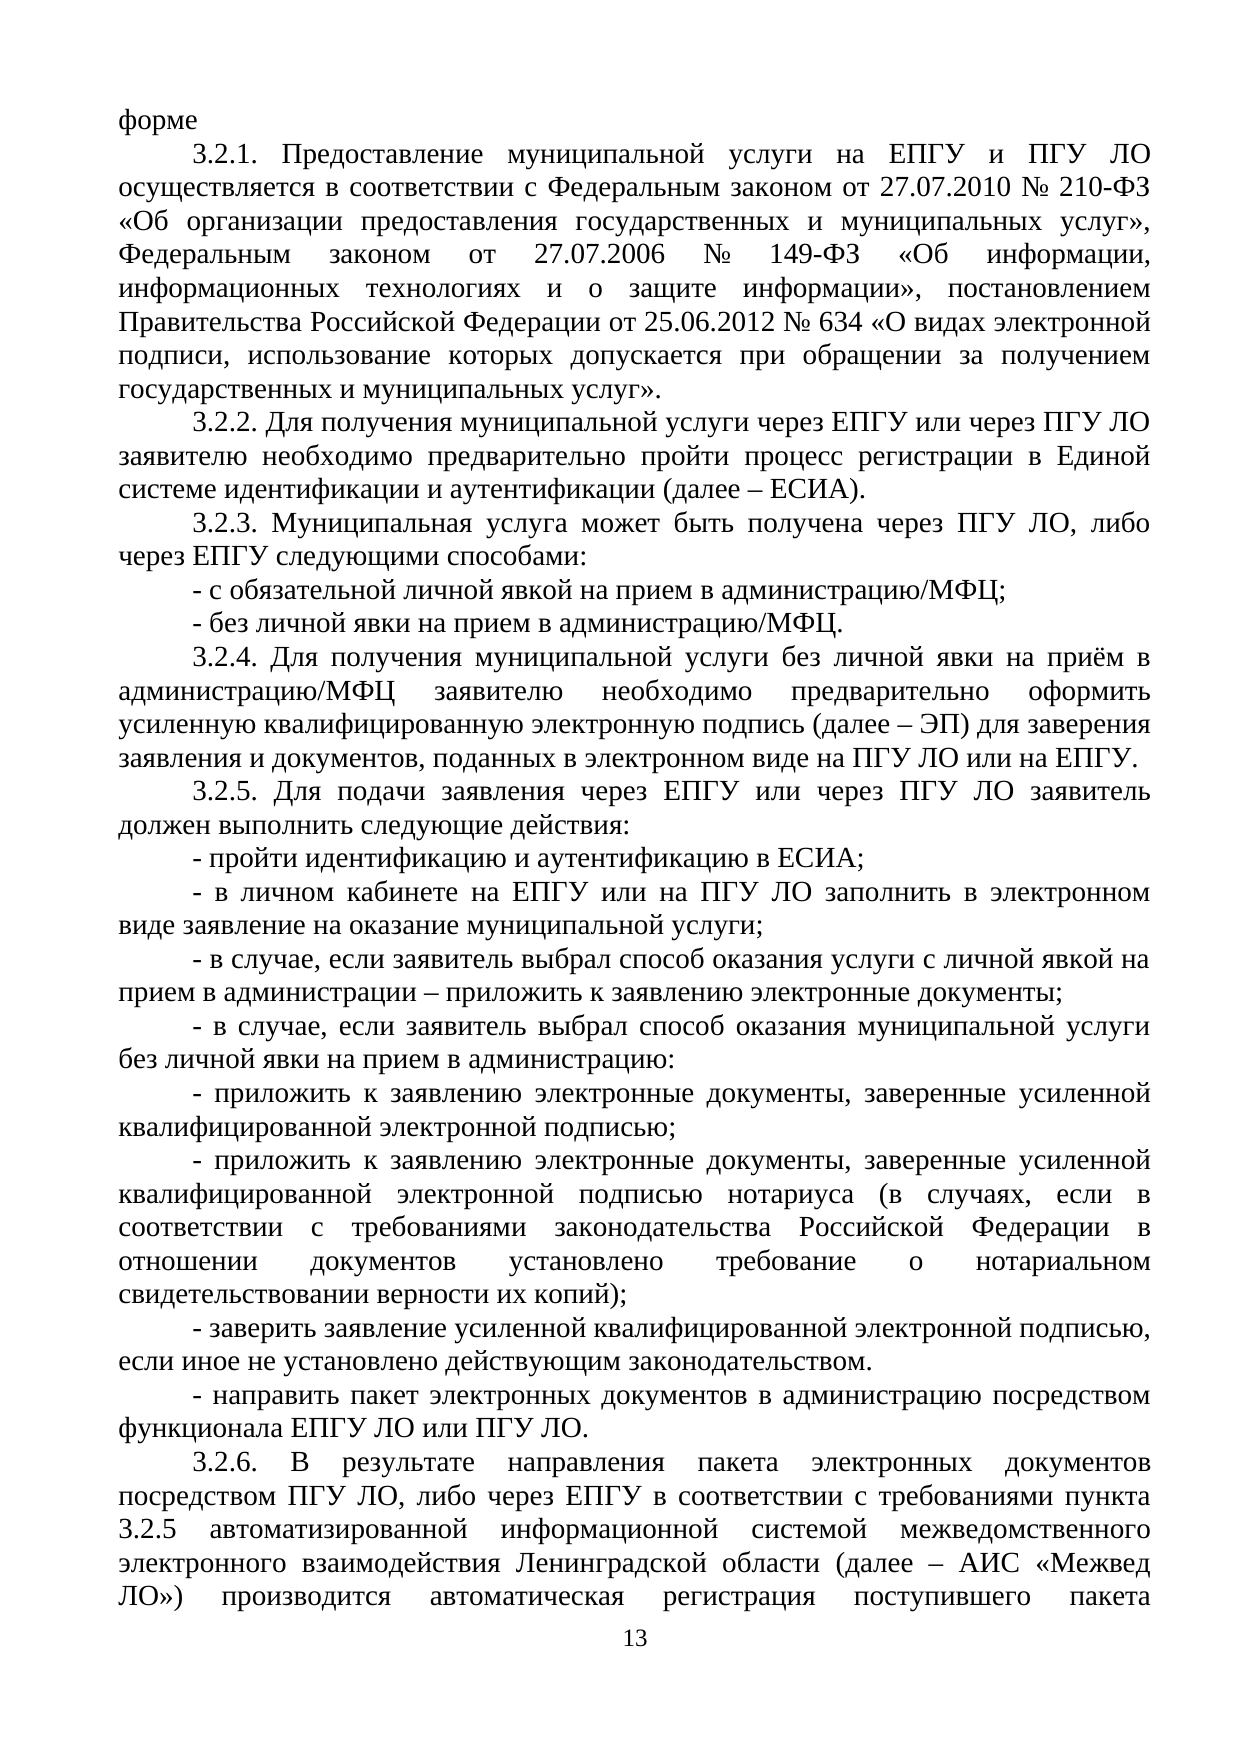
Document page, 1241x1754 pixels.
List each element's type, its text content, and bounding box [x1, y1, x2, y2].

text 3.2.5. Для подачи заявления через ЕПГУ или через ПГУ ЛО заявитель должен выполнить следующие действия: [118, 773, 1152, 840]
text 3.2.3. Муниципальная услуга может быть получена через ПГУ ЛО, либо через ЕПГУ следующими способами: [118, 505, 1152, 572]
text 3.2.4. Для получения муниципальной услуги без личной явки на приём в администрацию/МФЦ заявителю необходимо предварительно оформить усиленную квалифицированную электронную подпись (далее – ЭП) для заверения заявления и документов, поданных в электронном виде на ПГУ ЛО или на ЕПГУ. [118, 639, 1152, 773]
text - в личном кабинете на ЕПГУ или на ПГУ ЛО заполнить в электронном виде заявление на оказание муниципальной услуги; [118, 874, 1152, 941]
text - заверить заявление усиленной квалифицированной электронной подписью, если иное не установлено действующим законодательством. [118, 1310, 1152, 1377]
text - с обязательной личной явкой на прием в администрацию/МФЦ; [118, 572, 1152, 606]
text - приложить к заявлению электронные документы, заверенные усиленной квалифицированной электронной подписью; [118, 1075, 1152, 1142]
text - пройти идентификацию и аутентификацию в ЕСИА; [118, 840, 1152, 874]
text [118, 102, 1152, 136]
text - в случае, если заявитель выбрал способ оказания муниципальной услуги без личной явки на прием в администрацию: [118, 1008, 1152, 1075]
text 3.2.1. Предоставление муниципальной услуги на ЕПГУ и ПГУ ЛО осуществляется в соответствии с Федеральным законом от 27.07.2010 № 210-ФЗ «Об организации предоставления государственных и муниципальных услуг», Федеральным законом от 27.07.2006 № 149-ФЗ «Об информации, информационных технологиях и о защите информации», постановлением Правительства Российской Федерации от 25.06.2012 № 634 «О видах электронной подписи, использование которых допускается при обращении за получением государственных и муниципальных услуг». [118, 136, 1152, 404]
text 3.2.2. Для получения муниципальной услуги через ЕПГУ или через ПГУ ЛО заявителю необходимо предварительно пройти процесс регистрации в Единой системе идентификации и аутентификации (далее – ЕСИА). [118, 404, 1152, 505]
text - без личной явки на прием в администрацию/МФЦ. [118, 606, 1152, 639]
text - в случае, если заявитель выбрал способ оказания услуги с личной явкой на прием в администрации – приложить к заявлению электронные документы; [118, 941, 1152, 1008]
text - приложить к заявлению электронные документы, заверенные усиленной квалифицированной электронной подписью нотариуса (в случаях, если в соответствии с требованиями законодательства Российской Федерации в отношении документов установлено требование о нотариальном свидетельствовании верности их копий); [118, 1142, 1152, 1310]
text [118, 1444, 1152, 1612]
text - направить пакет электронных документов в администрацию посредством функционала ЕПГУ ЛО или ПГУ ЛО. [118, 1377, 1152, 1444]
